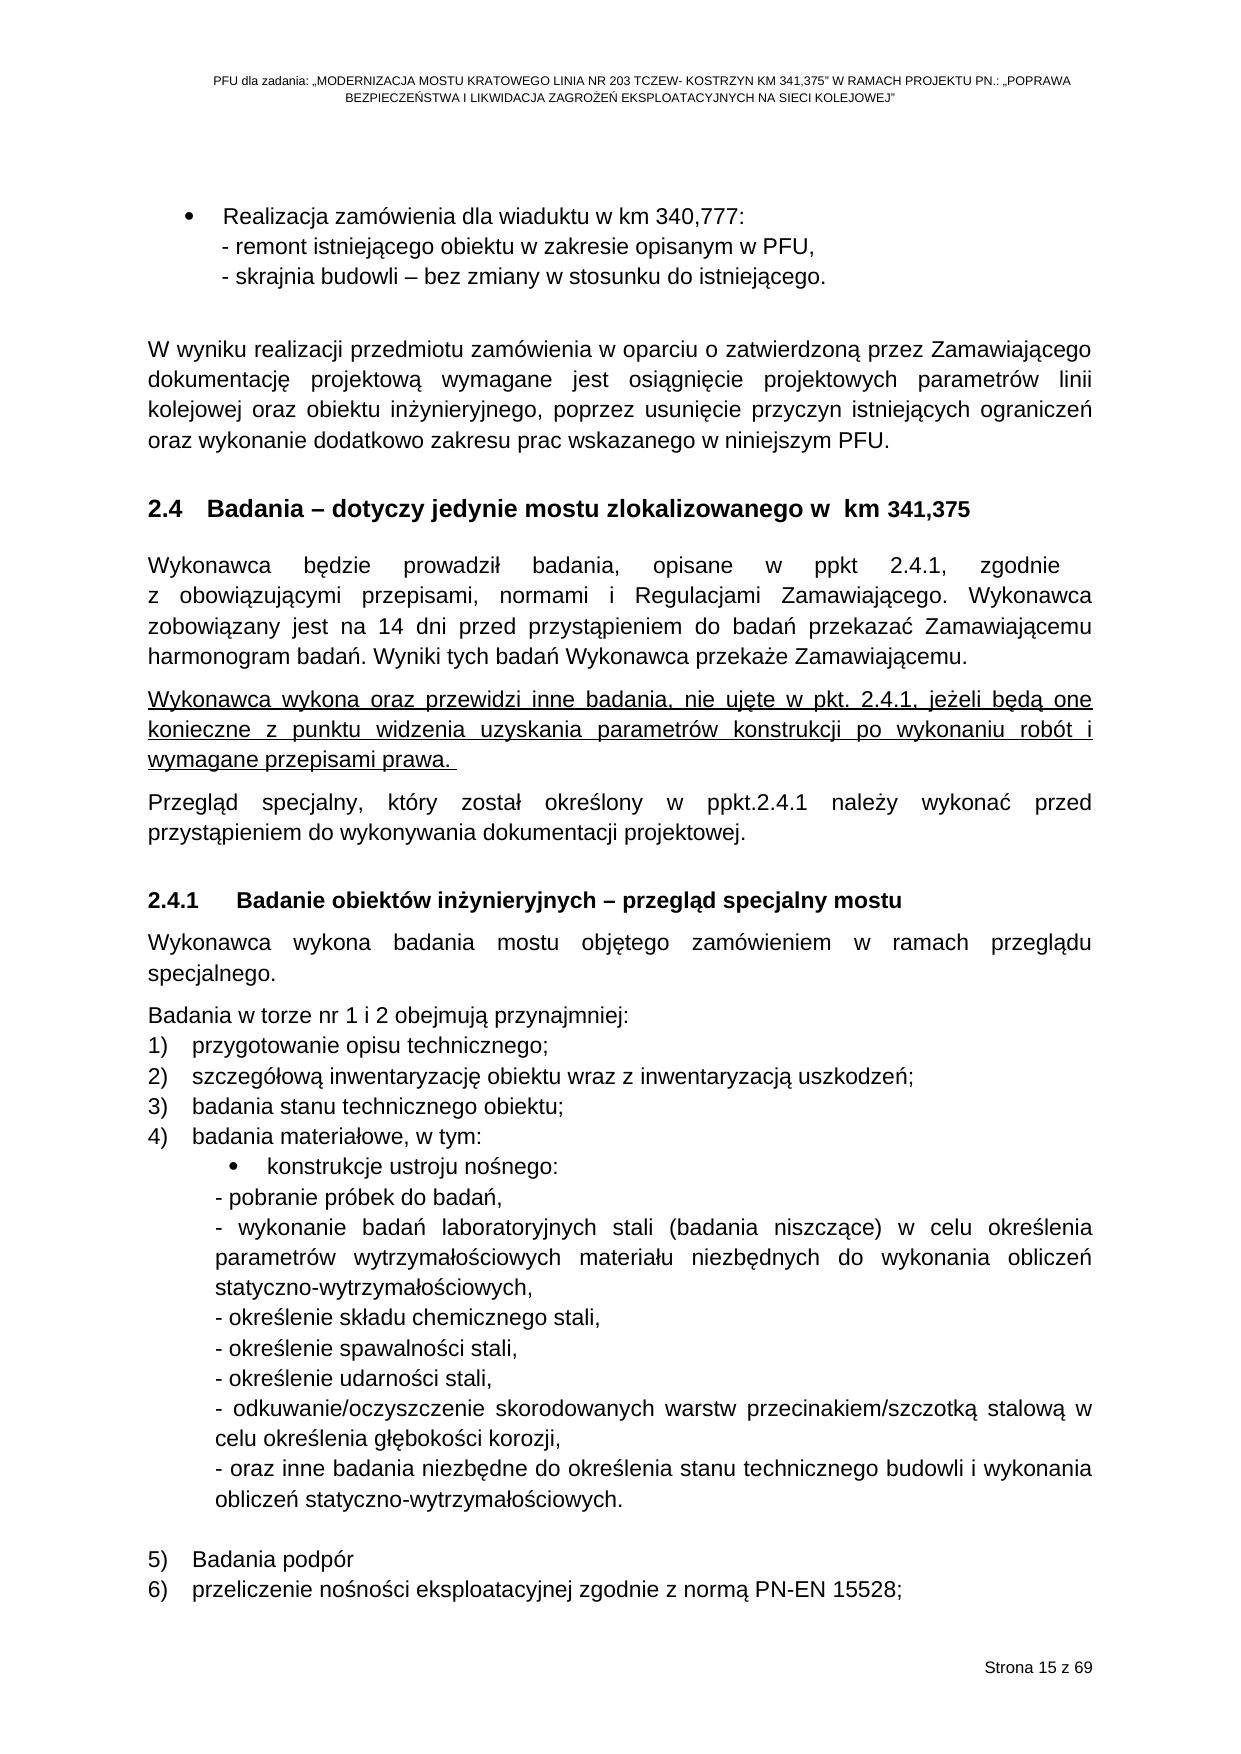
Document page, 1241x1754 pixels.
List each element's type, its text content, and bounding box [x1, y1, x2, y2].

list - odkuwanie/oczyszczenie skorodowanych warstw przecinakiem/szczotką stalową w celu określenia głębokości korozji, [215, 1395, 1093, 1452]
list - określenie spawalności stali, [215, 1334, 1093, 1361]
list - określenie składu chemicznego stali, [215, 1304, 1093, 1331]
text - skrajnia budowli – bez zmiany w stosunku do istniejącego. [148, 263, 1093, 289]
text Wykonawca wykona oraz przewidzi inne badania, nie ujęte w pkt. 2.4.1, jeżeli będą one konieczne z punktu widzenia uzyskania parametrów konstrukcji po wykonaniu robót i wymagane przepisami prawa. [148, 686, 1093, 708]
list przeliczenie nośności eksploatacyjnej zgodnie z normą PN-EN 15528; [148, 1576, 1093, 1603]
text Wykonawca wykona oraz przewidzi inne badania, nie ujęte w pkt. 2.4.1, jeżeli będą one konieczne z punktu widzenia uzyskania parametrów konstrukcji po wykonaniu robót i wymagane przepisami prawa. [148, 710, 1093, 739]
list - oraz inne badania niezbędne do określenia stanu technicznego budowli i wykonania obliczeń statyczno-wytrzymałościowych. [215, 1455, 1093, 1512]
list badania stanu technicznego obiektu; [148, 1093, 1093, 1119]
list - pobranie próbek do badań, [215, 1183, 1093, 1210]
text Przegląd specjalny, który został określony w ppkt.2.4.1 należy wykonać przed przystąpieniem do wykonywania dokumentacji projektowej. [148, 789, 1093, 845]
text Badania w torze nr 1 i 2 obejmują przynajmniej: [148, 1002, 1093, 1029]
list - określenie udarności stali, [215, 1365, 1093, 1391]
list Badania podpór [148, 1546, 1093, 1572]
text Wykonawca wykona oraz przewidzi inne badania, nie ujęte w pkt. 2.4.1, jeżeli będą one konieczne z punktu widzenia uzyskania parametrów konstrukcji po wykonaniu robót i wymagane przepisami prawa. [148, 740, 1093, 772]
list przygotowanie opisu technicznego; [148, 1032, 1093, 1059]
list szczegółową inwentaryzację obiektu wraz z inwentaryzacją uszkodzeń; [148, 1063, 1093, 1089]
text - remont istniejącego obiektu w zakresie opisanym w PFU, [148, 233, 1093, 259]
list konstrukcje ustroju nośnego: [229, 1153, 1093, 1180]
list badania materiałowe, w tym: [148, 1123, 1093, 1149]
list Realizacja zamówienia dla wiaduktu w km 340,777: [185, 203, 1093, 229]
subtitle Badania – dotyczy jedynie mostu zlokalizowanego w km 341,375 [148, 494, 1093, 523]
list - wykonanie badań laboratoryjnych stali (badania niszczące) w celu określenia parametrów wytrzymałościowych materiału niezbędnych do wykonania obliczeń statyczno-wytrzymałościowych, [215, 1214, 1093, 1301]
subtitle Badanie obiektów inżynieryjnych – przegląd specjalny mostu [148, 887, 1093, 913]
text W wyniku realizacji przedmiotu zamówienia w oparciu o zatwierdzoną przez Zamawiającego dokumentację projektową wymagane jest osiągnięcie projektowych parametrów linii kolejowej oraz obiektu inżynieryjnego, poprzez usunięcie przyczyn istniejących ograniczeń oraz wykonanie dodatkowo zakresu prac wskazanego w niniejszym PFU. [148, 336, 1093, 453]
text Wykonawca będzie prowadził badania, opisane w ppkt 2.4.1, zgodnie z obowiązującymi przepisami, normami i Regulacjami Zamawiającego. Wykonawca zobowiązany jest na 14 dni przed przystąpieniem do badań przekazać Zamawiającemu harmonogram badań. Wyniki tych badań Wykonawca przekaże Zamawiającemu. [148, 552, 1093, 669]
text Wykonawca wykona badania mostu objętego zamówieniem w ramach przeglądu specjalnego. [148, 929, 1093, 986]
